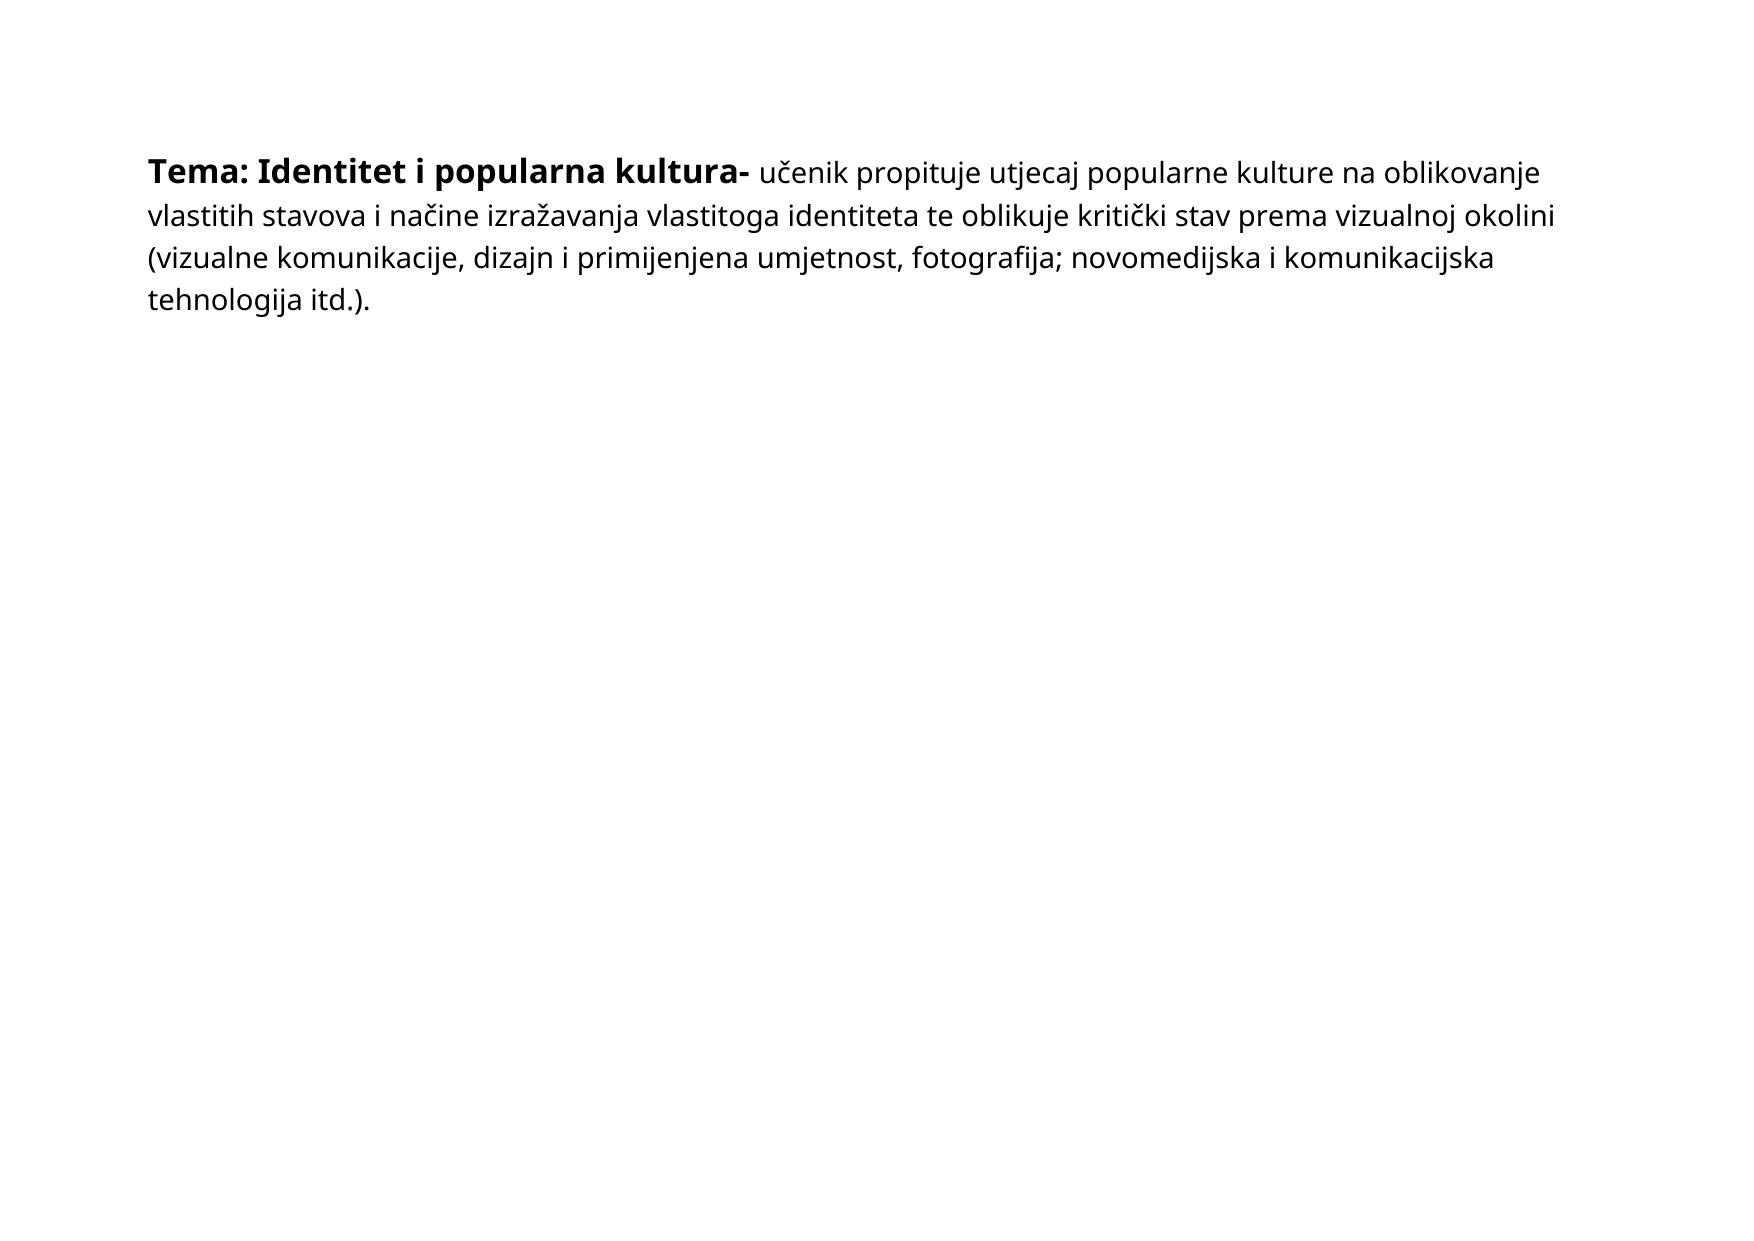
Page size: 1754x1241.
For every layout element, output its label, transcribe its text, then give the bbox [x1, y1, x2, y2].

text Tema: Identitet i popularna kultura- učenik propituje utjecaj popularne kulture na oblikovanje vlastitih stavova i načine izražavanja vlastitoga identiteta te oblikuje kritički stav prema vizualnoj okolini (vizualne komunikacije, dizajn i primijenjena umjetnost, fotografija; novomedijska i komunikacijska tehnologija itd.). [148, 148, 1606, 319]
